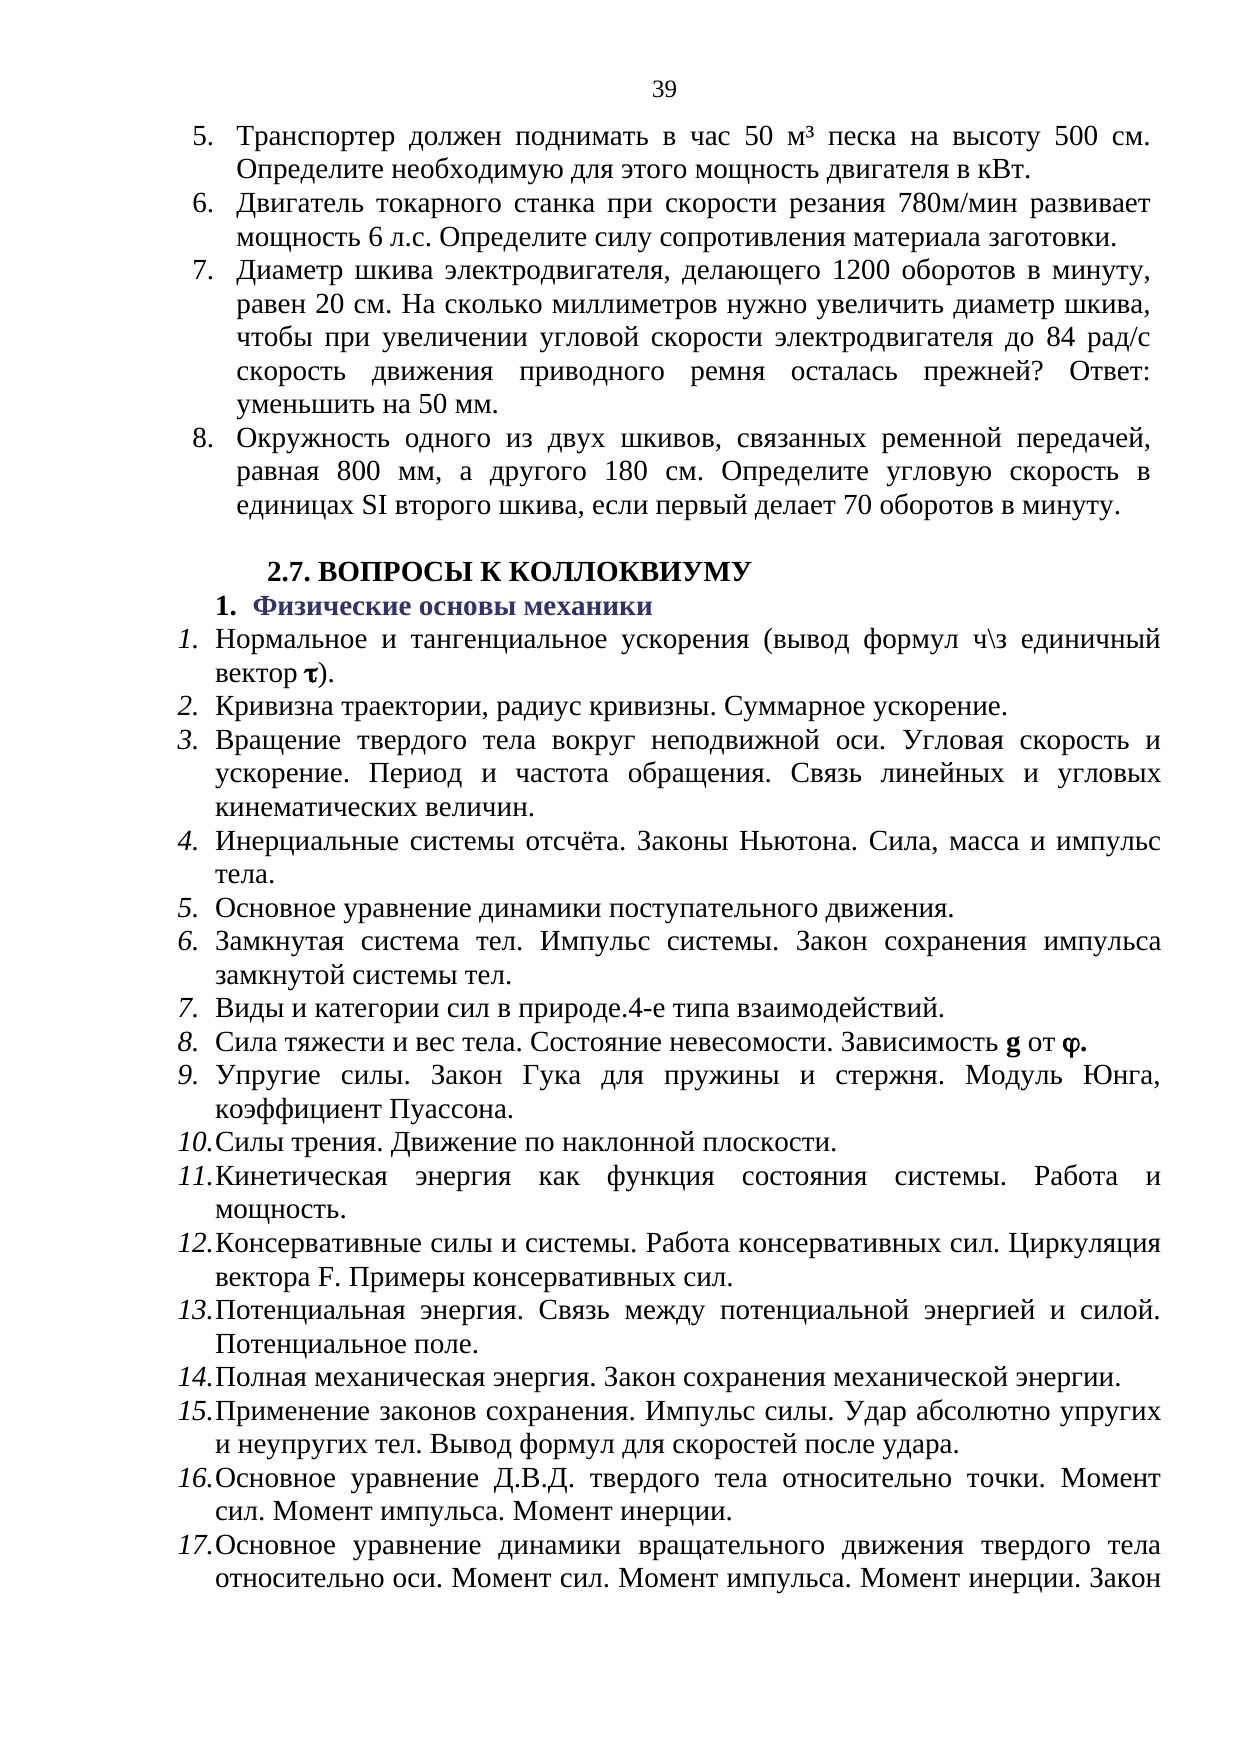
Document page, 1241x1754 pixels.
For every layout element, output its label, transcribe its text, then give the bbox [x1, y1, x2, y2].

list Применение законов сохранения. Импульс силы. Удар абсолютно упругих и неупругих тел. Вывод формул для скоростей после удара. [177, 1393, 1162, 1460]
list Инерциальные системы отсчёта. Законы Ньютона. Сила, масса и импульс тела. [177, 823, 1162, 890]
list Диаметр шкива электродвигателя, делающего 1200 оборотов в минуту, равен 20 см. На сколько миллиметров нужно увеличить диаметр шкива, чтобы при увеличении угловой скорости электродвигателя до 84 рад/с скорость движения приводного ремня осталась прежней? Ответ: уменьшить на 50 мм. [192, 252, 1152, 420]
text 2.7. ВОПРОСЫ К КОЛЛОКВИУМУ [252, 554, 1152, 588]
list Потенциальная энергия. Связь между потенциальной энергией и силой. Потенциальное поле. [177, 1292, 1162, 1359]
list Основное уравнение динамики поступательного движения. [177, 890, 1162, 923]
list Основное уравнение Д.В.Д. твердого тела относительно точки. Момент сил. Момент импульса. Момент инерции. [177, 1460, 1162, 1527]
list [177, 1527, 1162, 1594]
list Кривизна траектории, радиус кривизны. Суммарное ускорение. [177, 688, 1162, 722]
list Транспортер должен поднимать в час 50 м³ песка на высоту 500 см. Определите необходимую для этого мощность двигателя в кВт. [192, 118, 1152, 185]
list Нормальное и тангенциальное ускорения (вывод формул ч\з единичный вектор ). [177, 621, 1162, 688]
list Полная механическая энергия. Закон сохранения механической энергии. [177, 1359, 1162, 1393]
list Виды и категории сил в природе.4-е типа взаимодействий. [177, 990, 1162, 1024]
list Окружность одного из двух шкивов, связанных ременной передачей, равная 800 мм, а другого 180 см. Определите угловую скорость в единицах SI второго шкива, если первый делает 70 оборотов в минуту. [192, 420, 1152, 521]
list Вращение твердого тела вокруг неподвижной оси. Угловая скорость и ускорение. Период и частота обращения. Связь линейных и угловых кинематических величин. [177, 722, 1162, 823]
list Кинетическая энергия как функция состояния системы. Работа и мощность. [177, 1158, 1162, 1225]
list Консервативные силы и системы. Работа консервативных сил. Циркуляция вектора F. Примеры консервативных сил. [177, 1225, 1162, 1292]
list Замкнутая система тел. Импульс системы. Закон сохранения импульса замкнутой системы тел. [177, 923, 1162, 990]
list Силы трения. Движение по наклонной плоскости. [177, 1124, 1162, 1158]
list Сила тяжести и вес тела. Состояние невесомости. Зависимость g от . [177, 1024, 1162, 1057]
list Упругие силы. Закон Гука для пружины и стержня. Модуль Юнга, коэффициент Пуассона. [177, 1057, 1162, 1124]
list Двигатель токарного станка при скорости резания 780м/мин развивает мощность 6 л.с. Определите силу сопротивления материала заготовки. [192, 185, 1152, 252]
list Физические основы механики [215, 588, 1152, 621]
